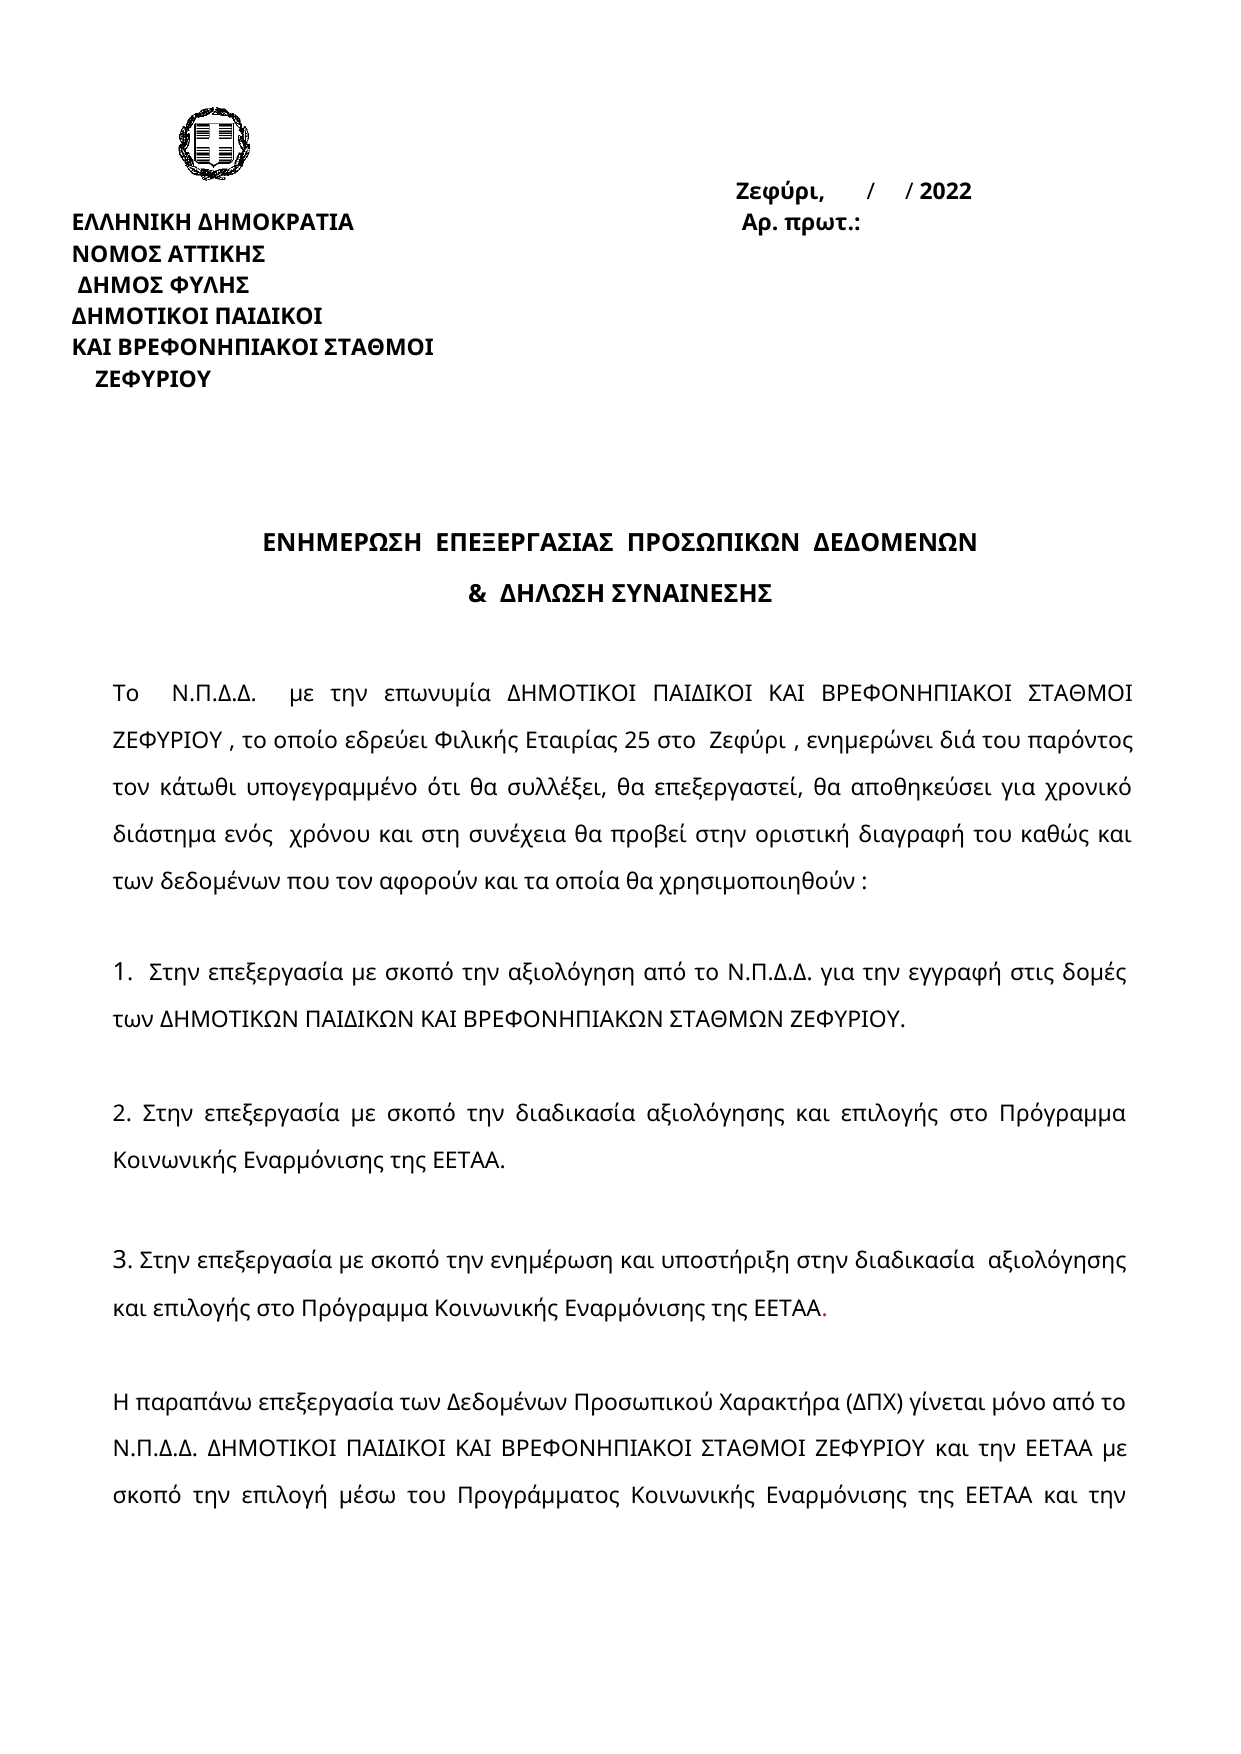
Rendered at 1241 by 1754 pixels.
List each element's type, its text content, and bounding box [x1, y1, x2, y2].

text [112, 1385, 1128, 1510]
text & ΔΗΛΩΣΗ ΣΥΝΑΙΝΕΣΗΣ [112, 575, 1128, 609]
table_header ΕΛΛΗΝΙΚΗ ΔΗΜΟΚΡΑΤΙΑ ΝΟΜΟΣ ΑΤΤΙΚΗΣ ΔΗΜΟΣ ΦΥΛΗΣ ΔΗΜΟΤΙΚΟΙ ΠΑΙΔΙΚΟΙ ΚΑΙ ΒΡΕΦΟΝΗΠΙΑΚΟΙ ΣΤΑΘΜΟΙ ΖΕΦΥΡΙΟΥ [64, 81, 728, 456]
text 2. Στην επεξεργασία με σκοπό την διαδικασία αξιολόγησης και επιλογής στο Πρόγραμμα Κοινωνικής Εναρμόνισης της ΕΕΤΑΑ. [112, 1097, 1128, 1175]
table_header Ζεφύρι, / / 2022 Αρ. πρωτ.: [729, 81, 1176, 456]
text 3. Στην επεξεργασία με σκοπό την ενημέρωση και υποστήριξη στην διαδικασία αξιολόγησης και επιλογής στο Πρόγραμμα Κοινωνικής Εναρμόνισης της ΕΕΤΑΑ. [112, 1242, 1128, 1323]
picture [177, 106, 252, 182]
text 1. Στην επεξεργασία με σκοπό την αξιολόγηση από το Ν.Π.Δ.Δ. για την εγγραφή στις δομές των ΔΗΜΟΤΙΚΩΝ ΠΑΙΔΙΚΩΝ ΚΑΙ ΒΡΕΦΟΝΗΠΙΑΚΩΝ ΣΤΑΘΜΩΝ ΖΕΦΥΡΙΟΥ. [112, 954, 1128, 1035]
text ΕΝΗΜΕΡΩΣΗ ΕΠΕΞΕΡΓΑΣΙΑΣ ΠΡΟΣΩΠΙΚΩΝ ΔΕΔΟΜΕΝΩΝ [112, 524, 1128, 558]
text To Ν.Π.Δ.Δ. με την επωνυμία ΔΗΜΟΤΙΚΟΙ ΠΑΙΔΙΚΟΙ ΚΑΙ ΒΡΕΦΟΝΗΠΙΑΚΟΙ ΣΤΑΘΜΟΙ ΖΕΦΥΡΙΟΥ , το οποίο εδρεύει Φιλικής Εταιρίας 25 στο Ζεφύρι , ενημερώνει διά του παρόντος τον κάτωθι υπογεγραμμένο ότι θα συλλέξει, θα επεξεργαστεί, θα αποθηκεύσει για χρονικό διάστημα ενός χρόνου και στη συνέχεια θα προβεί στην οριστική διαγραφή του καθώς και των δεδομένων που τον αφορούν και τα οποία θα χρησιμοποιηθούν : [112, 677, 1133, 896]
